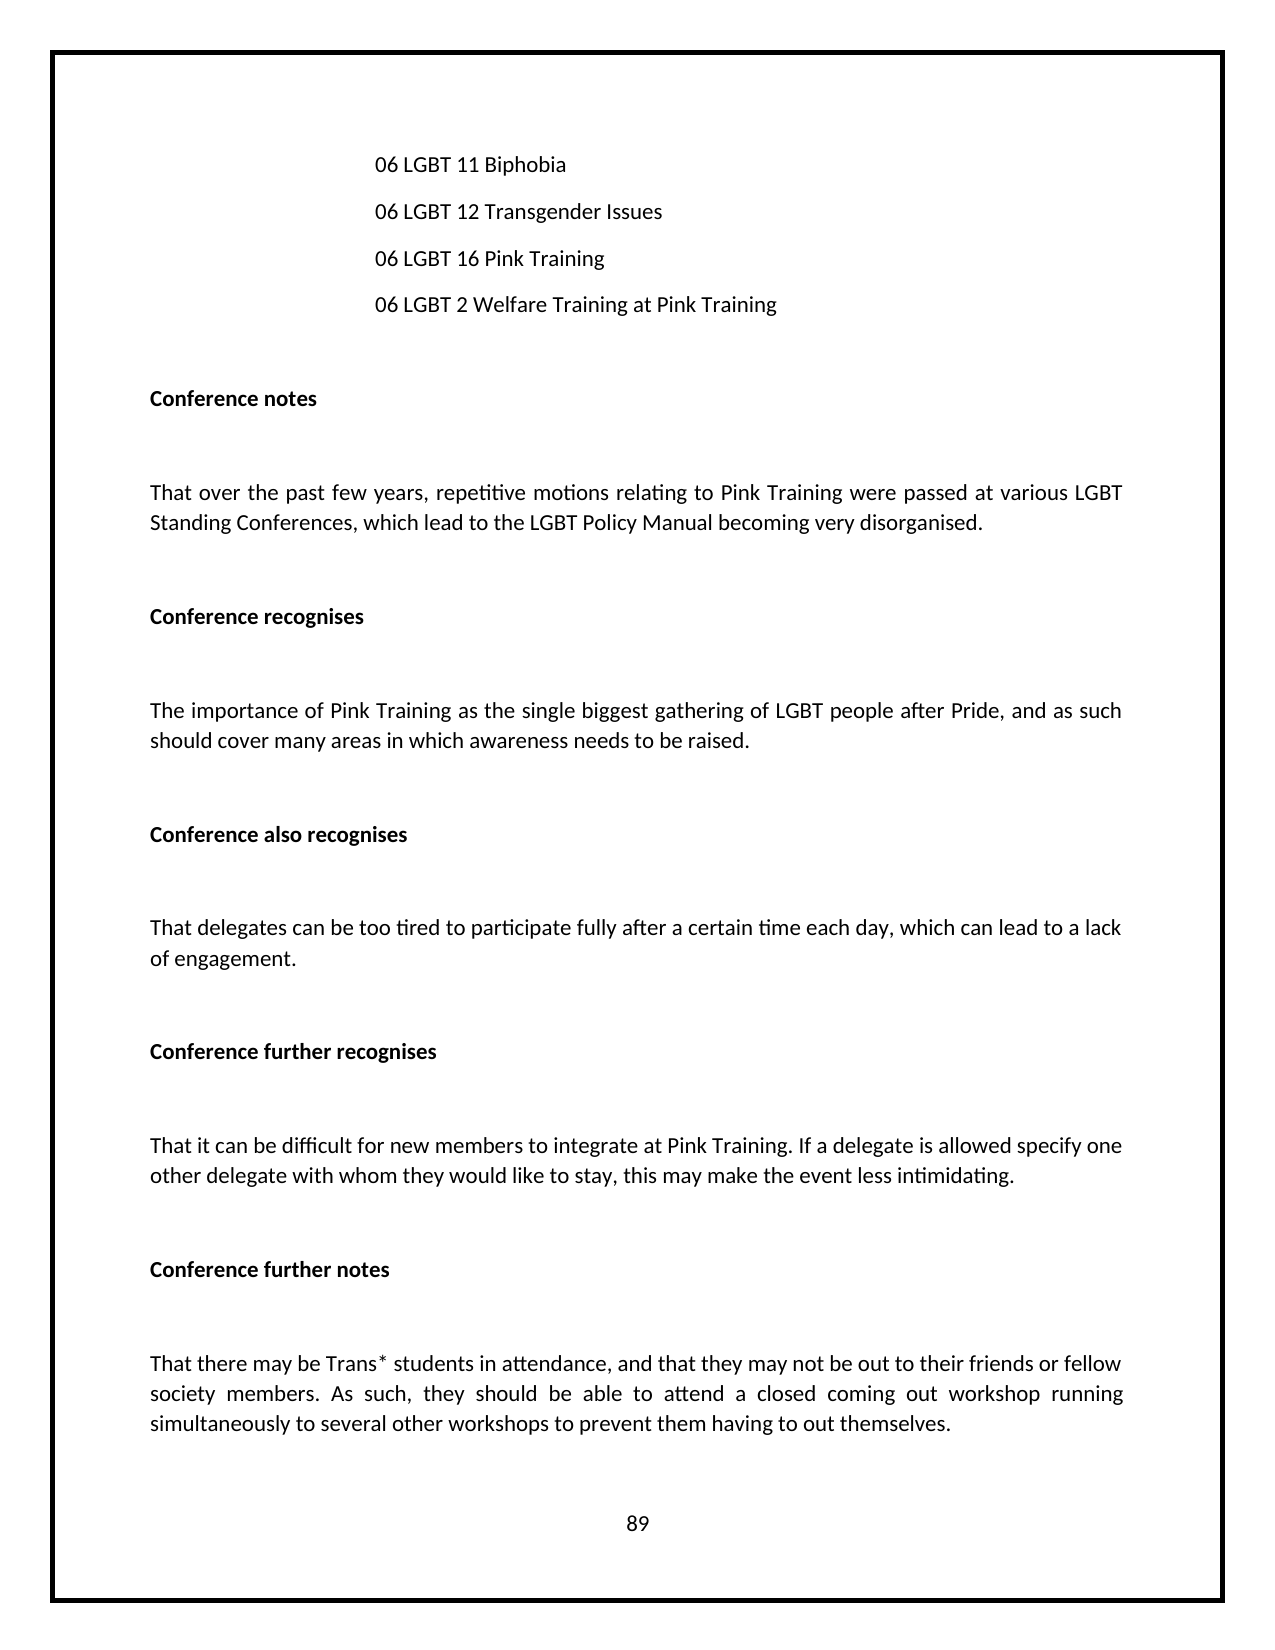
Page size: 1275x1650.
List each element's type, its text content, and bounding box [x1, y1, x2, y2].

text Conference also recognises [150, 820, 1125, 848]
text 06 LGBT 16 Pink Training [375, 244, 1125, 272]
text That delegates can be too tired to participate fully after a certain time each day, which can lead to a lack of engagement. [150, 913, 1125, 972]
text Conference further notes [150, 1255, 1125, 1283]
text Conference recognises [150, 602, 1125, 630]
text Conference notes [150, 384, 1125, 412]
text 06 LGBT 2 Welfare Training at Pink Training [375, 291, 1125, 319]
text 06 LGBT 11 Biphobia [375, 150, 1125, 178]
text That it can be difficult for new members to integrate at Pink Training. If a delegate is allowed specify one other delegate with whom they would like to stay, this may make the event less intimidating. [150, 1131, 1125, 1189]
text Conference further recognises [150, 1037, 1125, 1066]
text The importance of Pink Training as the single biggest gathering of LGBT people after Pride, and as such should cover many areas in which awareness needs to be raised. [150, 696, 1125, 754]
text 06 LGBT 12 Transgender Issues [375, 197, 1125, 225]
text That over the past few years, repetitive motions relating to Pink Training were passed at various LGBT Standing Conferences, which lead to the LGBT Policy Manual becoming very disorganised. [150, 478, 1125, 536]
text That there may be Trans* students in attendance, and that they may not be out to their friends or fellow society members. As such, they should be able to attend a closed coming out workshop running simultaneously to several other workshops to prevent them having to out themselves. [150, 1349, 1125, 1437]
